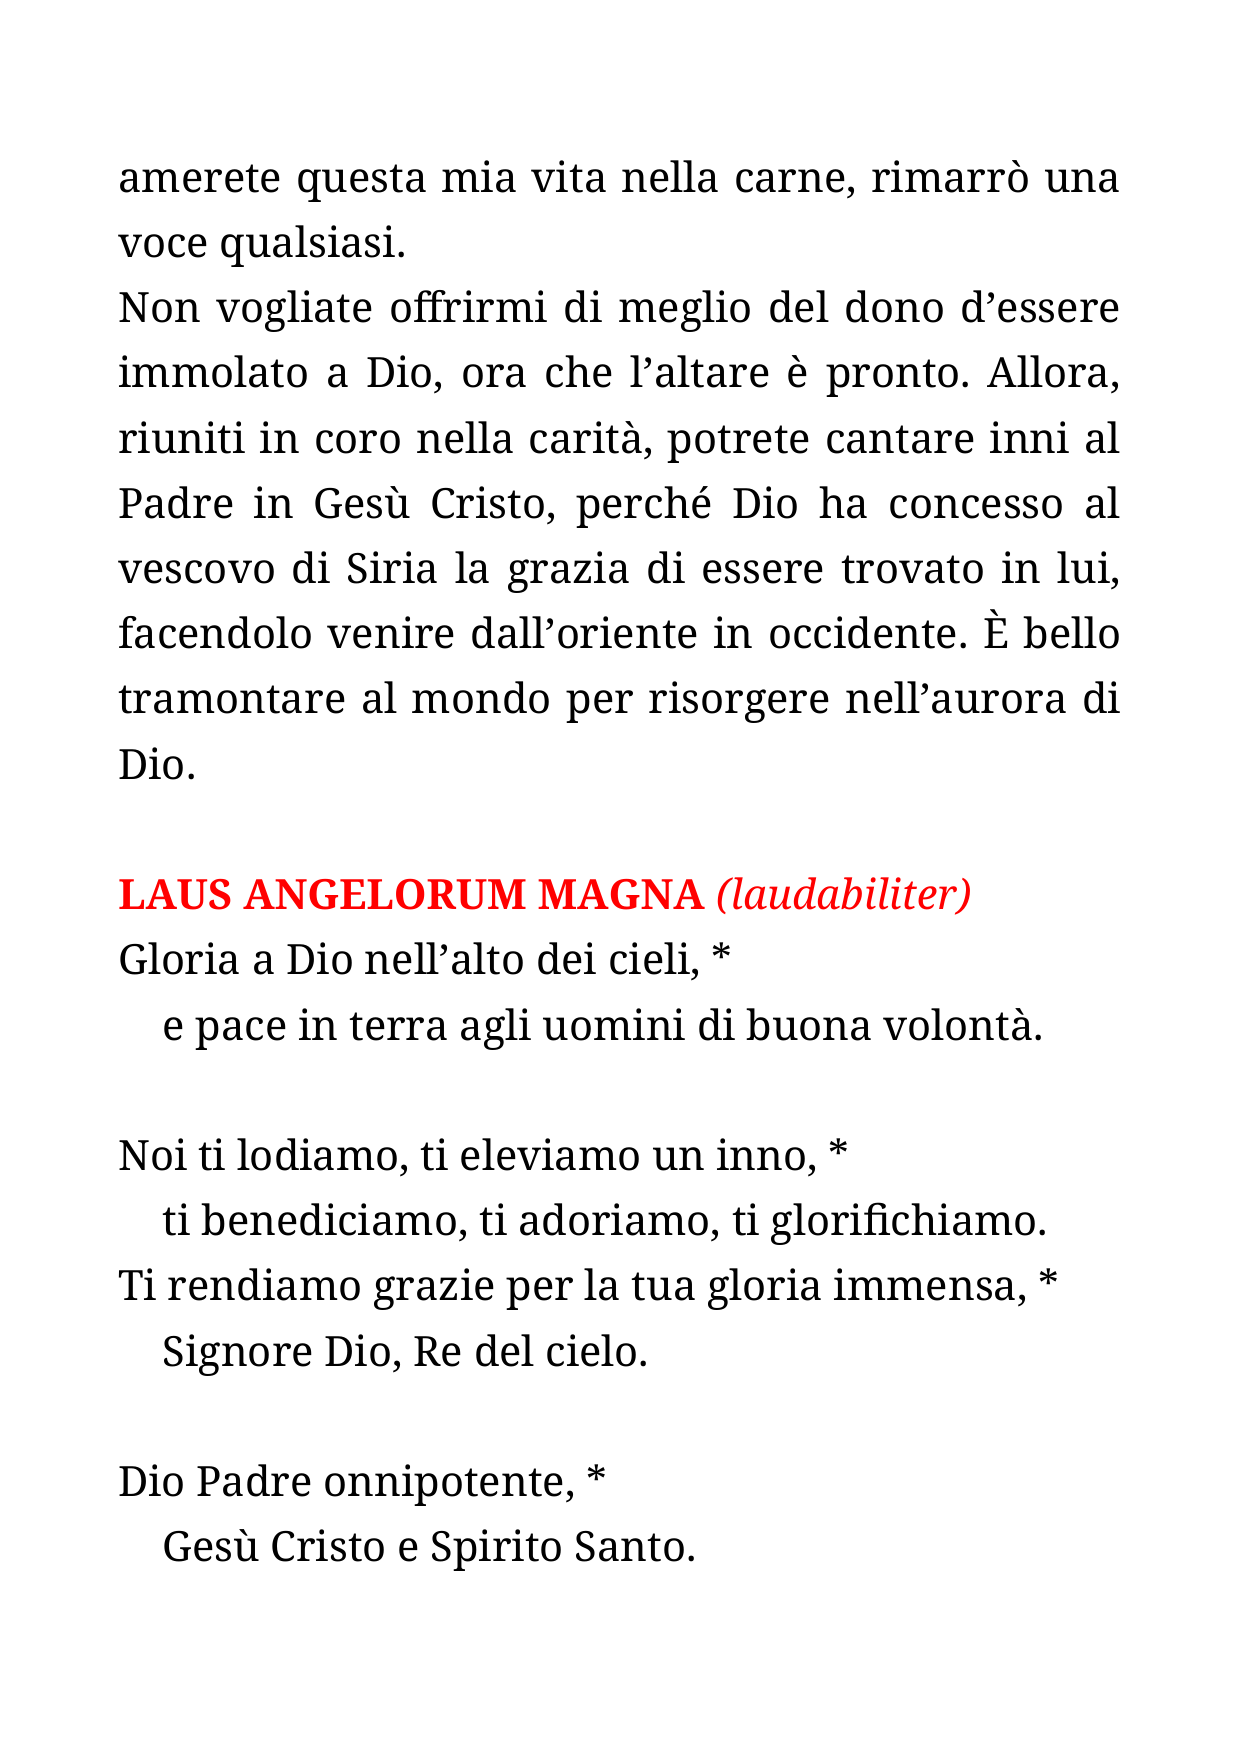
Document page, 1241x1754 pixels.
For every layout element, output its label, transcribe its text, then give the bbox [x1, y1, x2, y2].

text e pace in terra agli uomini di buona volontà. [118, 995, 1122, 1052]
text LAUS ANGELORUM MAGNA (laudabiliter) [118, 865, 1122, 922]
text Noi ti lodiamo, ti eleviamo un inno, * [118, 1126, 1122, 1182]
text Non vogliate offrirmi di meglio del dono d’essere immolato a Dio, ora che l’altare è pronto. Allora, riuniti in coro nella carità, potrete cantare inni al Padre in Gesù Cristo, perché Dio ha concesso al vescovo di Siria la grazia di essere trovato in lui, facendolo venire dall’oriente in occidente. È bello tramontare al mondo per risorgere nell’aurora di Dio. [118, 278, 1122, 791]
text Signore Dio, Re del cielo. [118, 1321, 1122, 1378]
text ti benediciamo, ti adoriamo, ti glorifichiamo. [118, 1191, 1122, 1248]
text Gesù Cristo e Spirito Santo. [118, 1517, 1122, 1574]
text Ti rendiamo grazie per la tua gloria immensa, * [118, 1256, 1122, 1313]
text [118, 148, 1122, 269]
text Gloria a Dio nell’alto dei cieli, * [118, 930, 1122, 987]
text Dio Padre onnipotente, * [118, 1452, 1122, 1508]
